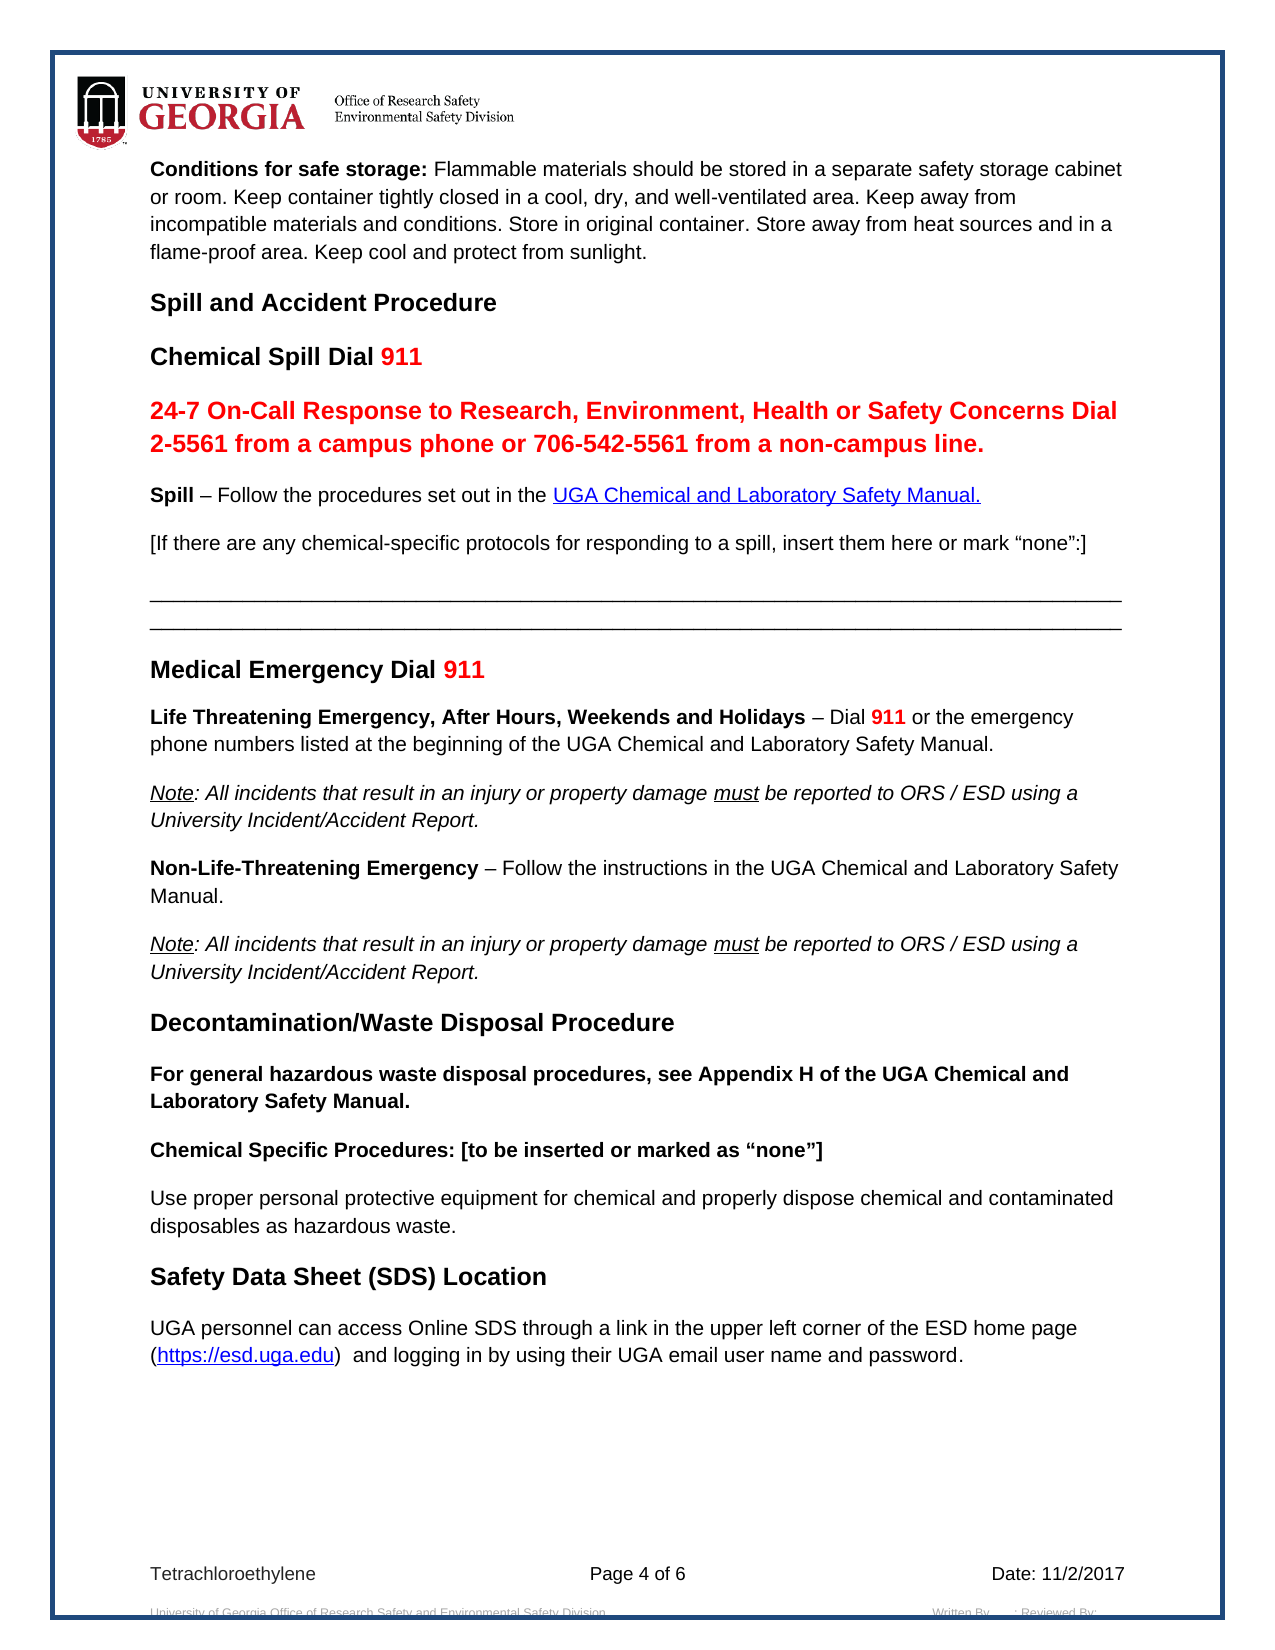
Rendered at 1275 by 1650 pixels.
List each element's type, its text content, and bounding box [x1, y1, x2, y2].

text Decontamination/Waste Disposal Procedure [150, 1008, 1125, 1037]
text Non-Life-Threatening Emergency – Follow the instructions in the UGA Chemical and Laboratory Safety Manual. [150, 856, 1125, 908]
text ________________________________________________________________________________________________________________________________________________________________________ [150, 579, 1125, 631]
text Chemical Spill Dial 911 [150, 342, 1125, 371]
subtitle Medical Emergency Dial 911 [150, 655, 1125, 684]
text Note: All incidents that result in an injury or property damage must be reported to ORS / ESD using a University Incident/Accident Report. [150, 932, 1125, 983]
text Safety Data Sheet (SDS) Location [150, 1262, 1125, 1291]
picture [75, 75, 534, 150]
text [If there are any chemical-specific protocols for responding to a spill, insert them here or mark “none”:] [150, 531, 1125, 555]
text Spill – Follow the procedures set out in the UGA Chemical and Laboratory Safety Manual. [150, 482, 1125, 506]
text Chemical Specific Procedures: [to be inserted or marked as “none”] [150, 1138, 1125, 1162]
text UGA personnel can access Online SDS through a link in the upper left corner of the ESD home page (https://esd.uga.edu) and logging in by using their UGA email user name and password. [150, 1316, 1125, 1367]
text For general hazardous waste disposal procedures, see Appendix H of the UGA Chemical and Laboratory Safety Manual. [150, 1062, 1125, 1113]
text Life Threatening Emergency, After Hours, Weekends and Holidays – Dial 911 or the emergency phone numbers listed at the beginning of the UGA Chemical and Laboratory Safety Manual. [150, 704, 1125, 756]
text 24-7 On-Call Response to Research, Environment, Health or Safety Concerns Dial 2-5561 from a campus phone or 706-542-5561 from a non-campus line. [150, 396, 1125, 457]
text Note: All incidents that result in an injury or property damage must be reported to ORS / ESD using a University Incident/Accident Report. [150, 780, 1125, 832]
text Spill and Accident Procedure [150, 288, 1125, 317]
